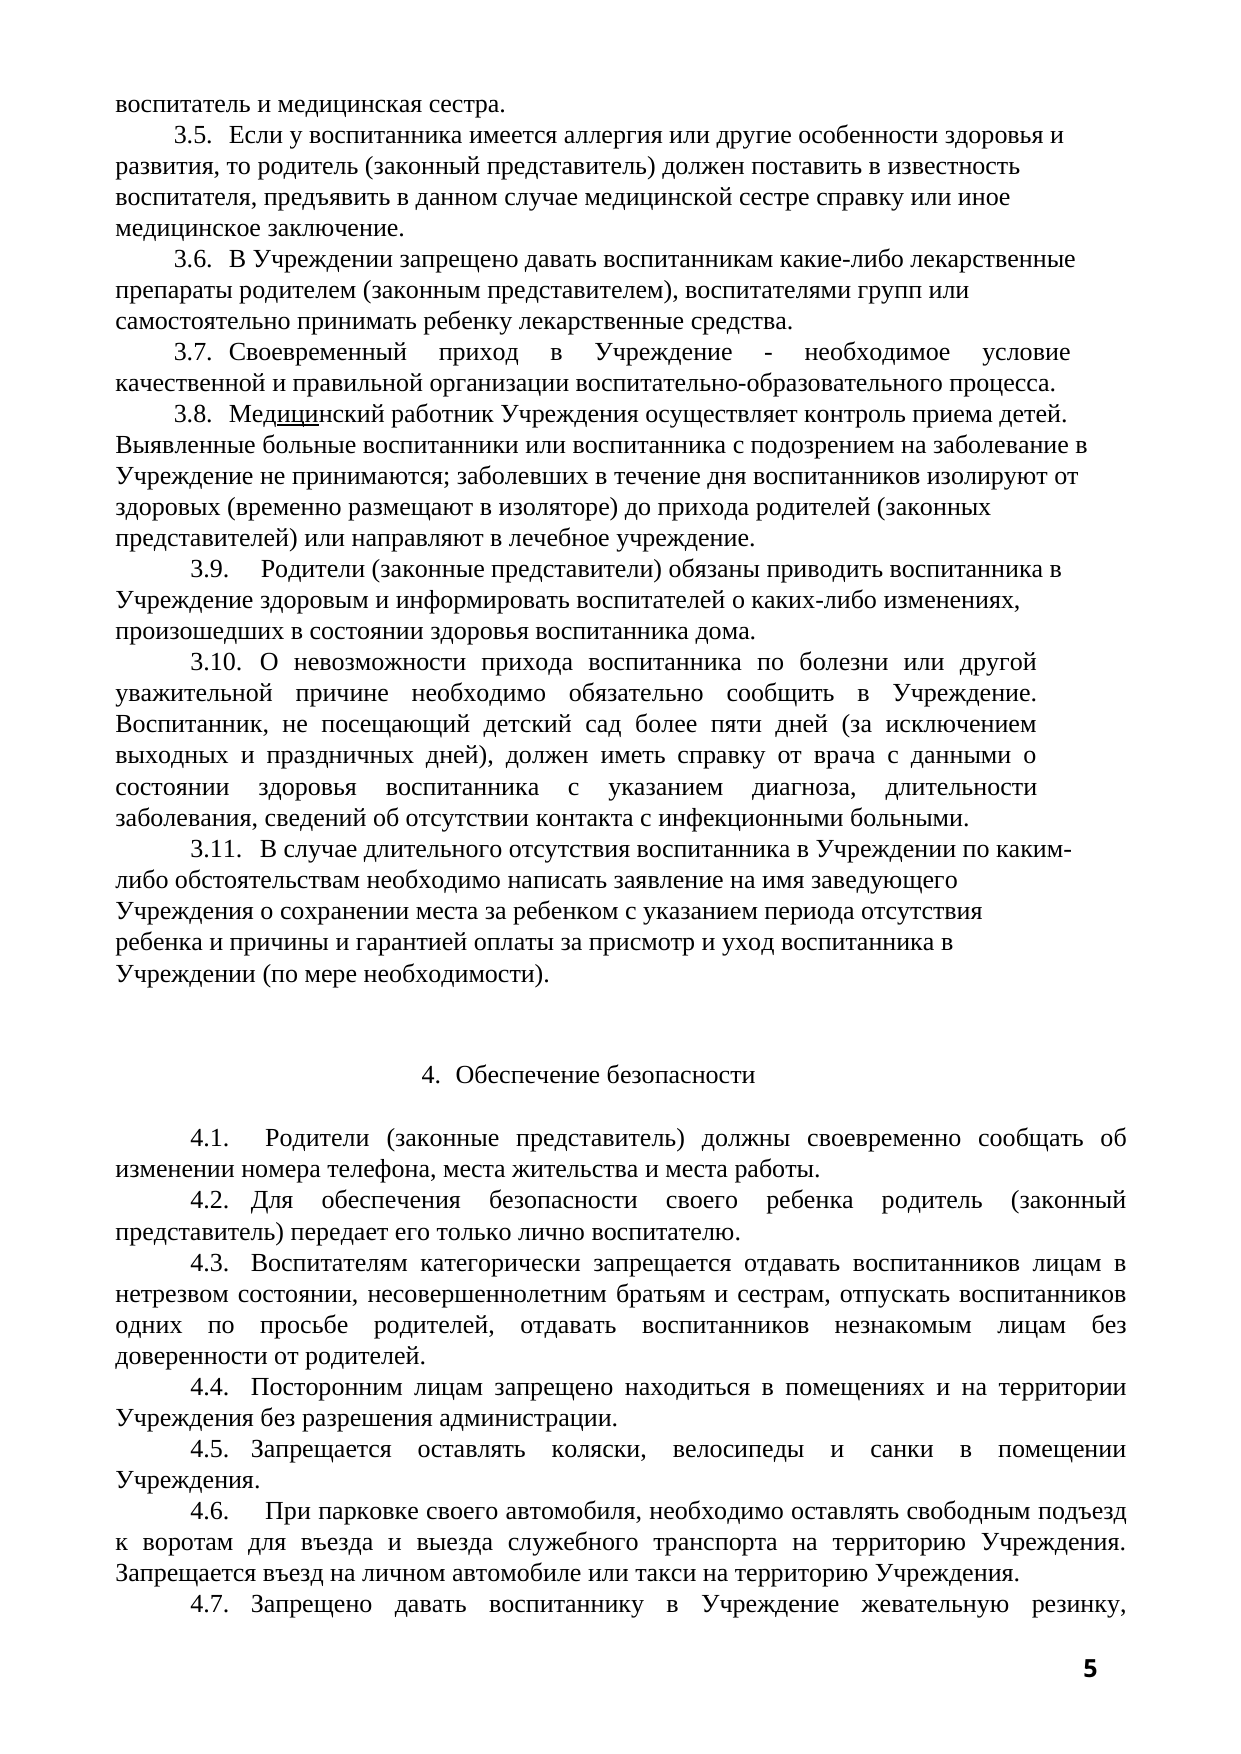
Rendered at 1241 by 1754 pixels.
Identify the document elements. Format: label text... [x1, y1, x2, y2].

list Воспитателям категорически запрещается отдавать воспитанников лицам в нетрезвом состоянии, несовершеннолетним братьям и сестрам, отпускать воспитанников одних по просьбе родителей, отдавать воспитанников незнакомым лицам без доверенности от родителей. [115, 1246, 1128, 1370]
list Запрещается оставлять коляски, велосипеды и санки в помещении Учреждения. [115, 1432, 1128, 1494]
list О невозможности прихода воспитанника по болезни или другой уважительной причине необходимо обязательно сообщить в Учреждение. Воспитанник, не посещающий детский сад более пяти дней (за исключением выходных и праздничных дней), должен иметь справку от врача с данными о состоянии здоровья воспитанника с указанием диагноза, длительности заболевания, сведений об отсутствии контакта с инфекционными больными. [115, 646, 1038, 832]
list Родители (законные представитель) должны своевременно сообщать об изменении номера телефона, места жительства и места работы. [115, 1122, 1128, 1184]
list Для обеспечения безопасности своего ребенка родитель (законный представитель) передает его только лично воспитателю. [115, 1184, 1128, 1246]
list При парковке своего автомобиля, необходимо оставлять свободным подъезд к воротам для въезда и выезда служебного транспорта на территорию Учреждения. Запрещается въезд на личном автомобиле или такси на территорию Учреждения. [115, 1494, 1128, 1588]
list Родители (законные представители) обязаны приводить воспитанника в Учреждение здоровым и информировать воспитателей о каких-либо изменениях, произошедших в состоянии здоровья воспитанника дома. [115, 553, 1098, 646]
list В Учреждении запрещено давать воспитанникам какие-либо лекарственные препараты родителем (законным представителем), воспитателями групп или самостоятельно принимать ребенку лекарственные средства. [115, 242, 1098, 336]
list Посторонним лицам запрещено находиться в помещениях и на территории Учреждения без разрешения администрации. [115, 1370, 1128, 1432]
text ребенка и причины и гарантией оплаты за присмотр и уход воспитанника в Учреждении (по мере необходимости). [115, 925, 1030, 989]
list В случае длительного отсутствия воспитанника в Учреждении по каким-либо обстоятельствам необходимо написать заявление на имя заведующего Учреждения о сохранении места за ребенком с указанием периода отсутствия [115, 832, 1098, 925]
subtitle Обеспечение безопасности [421, 1063, 1130, 1089]
list Медицинский работник Учреждения осуществляет контроль приема детей. Выявленные больные воспитанники или воспитанника с подозрением на заболевание в Учреждение не принимаются; заболевших в течение дня воспитанников изолируют от здоровых (временно размещают в изоляторе) до прихода родителей (законных представителей) или направляют в лечебное учреждение. [115, 398, 1098, 553]
list Своевременный приход в Учреждение - необходимое условие качественной и правильной организации воспитательно-образовательного процесса. [115, 336, 1071, 398]
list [115, 1588, 1128, 1619]
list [115, 87, 1071, 118]
list Если у воспитанника имеется аллергия или другие особенности здоровья и развития, то родитель (законный представитель) должен поставить в известность воспитателя, предъявить в данном случае медицинской сестре справку или иное медицинское заключение. [115, 118, 1098, 242]
